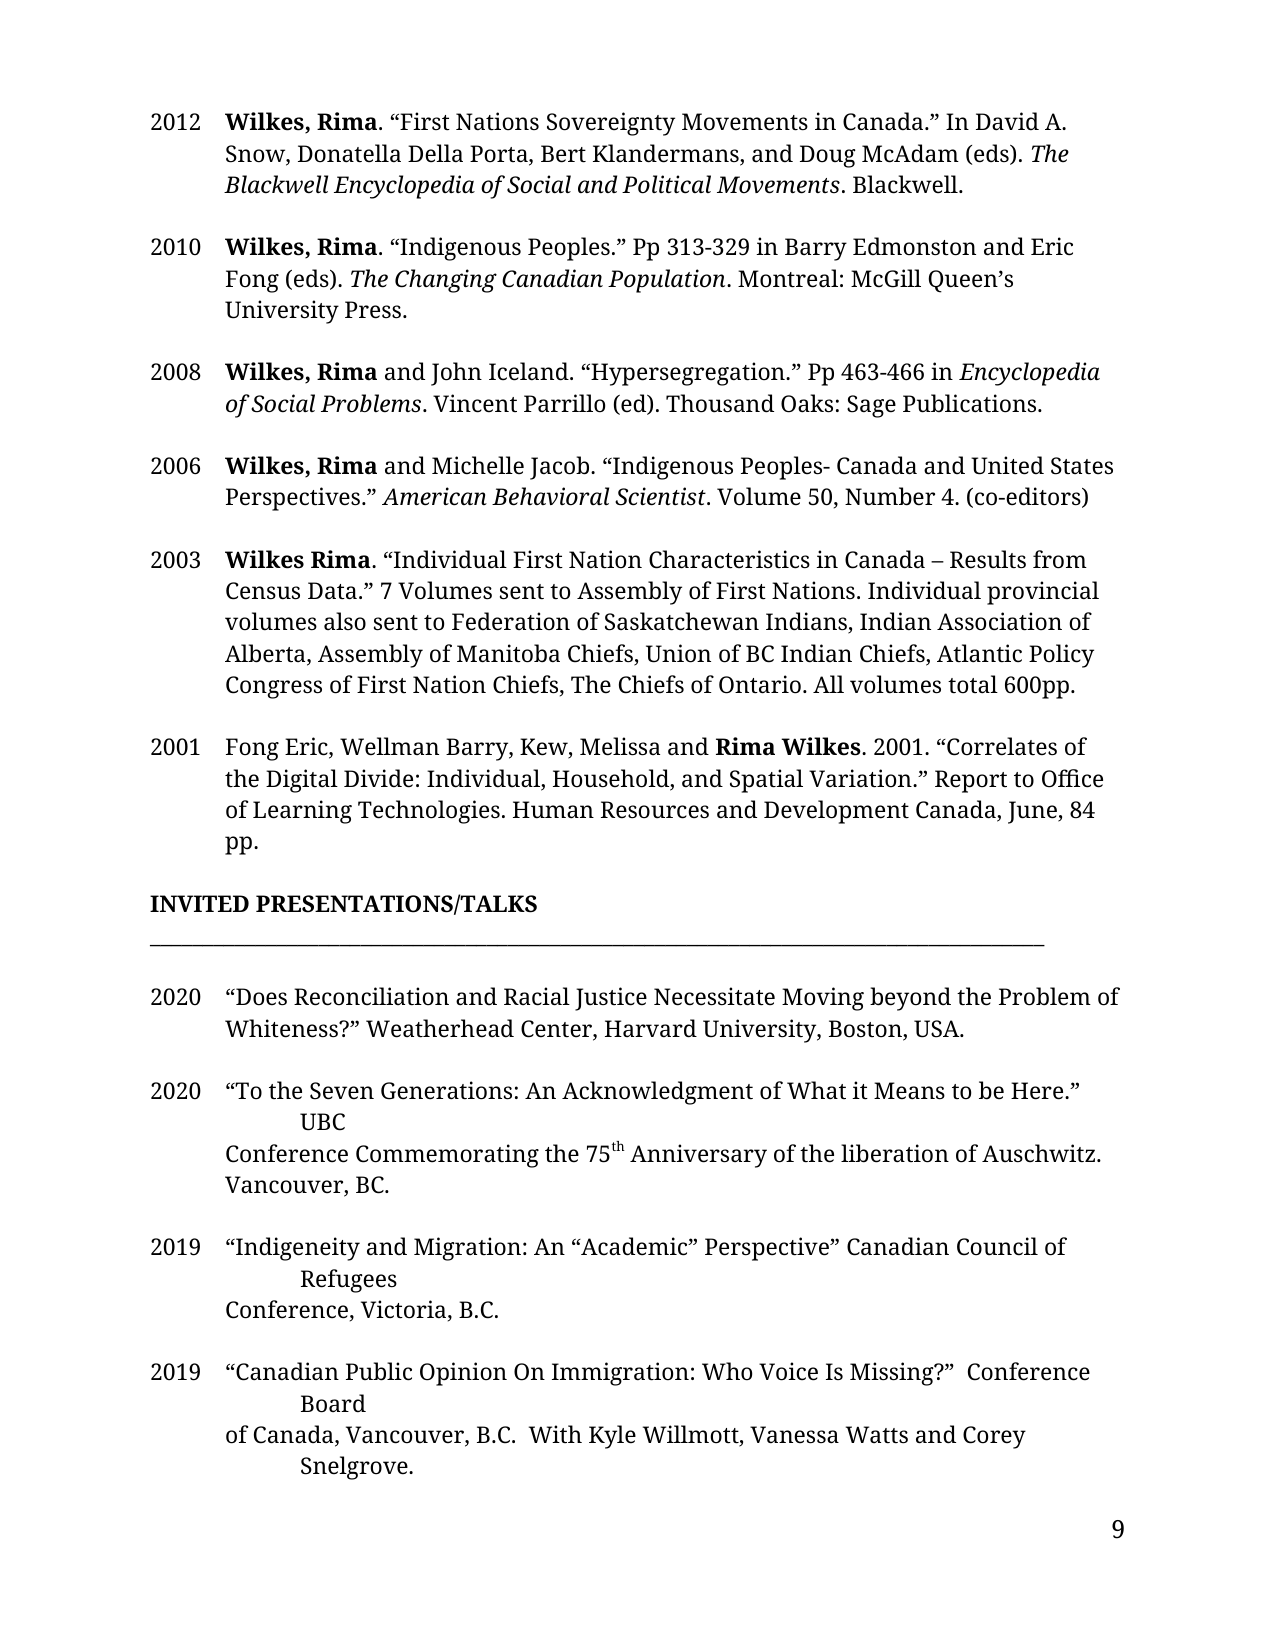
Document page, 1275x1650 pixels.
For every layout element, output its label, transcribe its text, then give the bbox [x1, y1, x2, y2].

text Conference Commemorating the 75th Anniversary of the liberation of Auschwitz. [150, 1138, 1125, 1169]
text Conference, Victoria, B.C. [150, 1294, 1125, 1325]
text 2006 Wilkes, Rima and Michelle Jacob. “Indigenous Peoples- Canada and United States Perspectives.” American Behavioral Scientist. Volume 50, Number 4. (co-editors) [150, 450, 1125, 513]
text 2020 “To the Seven Generations: An Acknowledgment of What it Means to be Here.” UBC [150, 1075, 1125, 1138]
text 2020 “Does Reconciliation and Racial Justice Necessitate Moving beyond the Problem of [150, 981, 1125, 1013]
text 2001 Fong Eric, Wellman Barry, Kew, Melissa and Rima Wilkes. 2001. “Correlates of the Digital Divide: Individual, Household, and Spatial Variation.” Report to Office of Learning Technologies. Human Resources and Development Canada, June, 84 pp. [150, 731, 1125, 856]
text 2019 “Indigeneity and Migration: An “Academic” Perspective” Canadian Council of Refugees [150, 1231, 1125, 1294]
text Vancouver, BC. [150, 1169, 1125, 1200]
text Whiteness?” Weatherhead Center, Harvard University, Boston, USA. [150, 1013, 1125, 1044]
text 2003 Wilkes Rima. “Individual First Nation Characteristics in Canada – Results from Census Data.” 7 Volumes sent to Assembly of First Nations. Individual provincial volumes also sent to Federation of Saskatchewan Indians, Indian Association of Alberta, Assembly of Manitoba Chiefs, Union of BC Indian Chiefs, Atlantic Policy Congress of First Nation Chiefs, The Chiefs of Ontario. All volumes total 600pp. [150, 544, 1125, 700]
text of Canada, Vancouver, B.C. With Kyle Willmott, Vanessa Watts and Corey Snelgrove. [150, 1419, 1125, 1481]
text 2019 “Canadian Public Opinion On Immigration: Who Voice Is Missing?” Conference Board [150, 1356, 1125, 1419]
text 2008 Wilkes, Rima and John Iceland. “Hypersegregation.” Pp 463-466 in Encyclopedia of Social Problems. Vincent Parrillo (ed). Thousand Oaks: Sage Publications. [150, 356, 1125, 419]
text 2010 Wilkes, Rima. “Indigenous Peoples.” Pp 313-329 in Barry Edmonston and Eric Fong (eds). The Changing Canadian Population. Montreal: McGill Queen’s University Press. [150, 231, 1125, 325]
text 2012 Wilkes, Rima. “First Nations Sovereignty Movements in Canada.” In David A. Snow, Donatella Della Porta, Bert Klandermans, and Doug McAdam (eds). The Blackwell Encyclopedia of Social and Political Movements. Blackwell. [150, 106, 1125, 200]
text INVITED PRESENTATIONS/TALKS [150, 888, 1125, 919]
text _____________________________________________________________________________________ [150, 919, 1125, 950]
